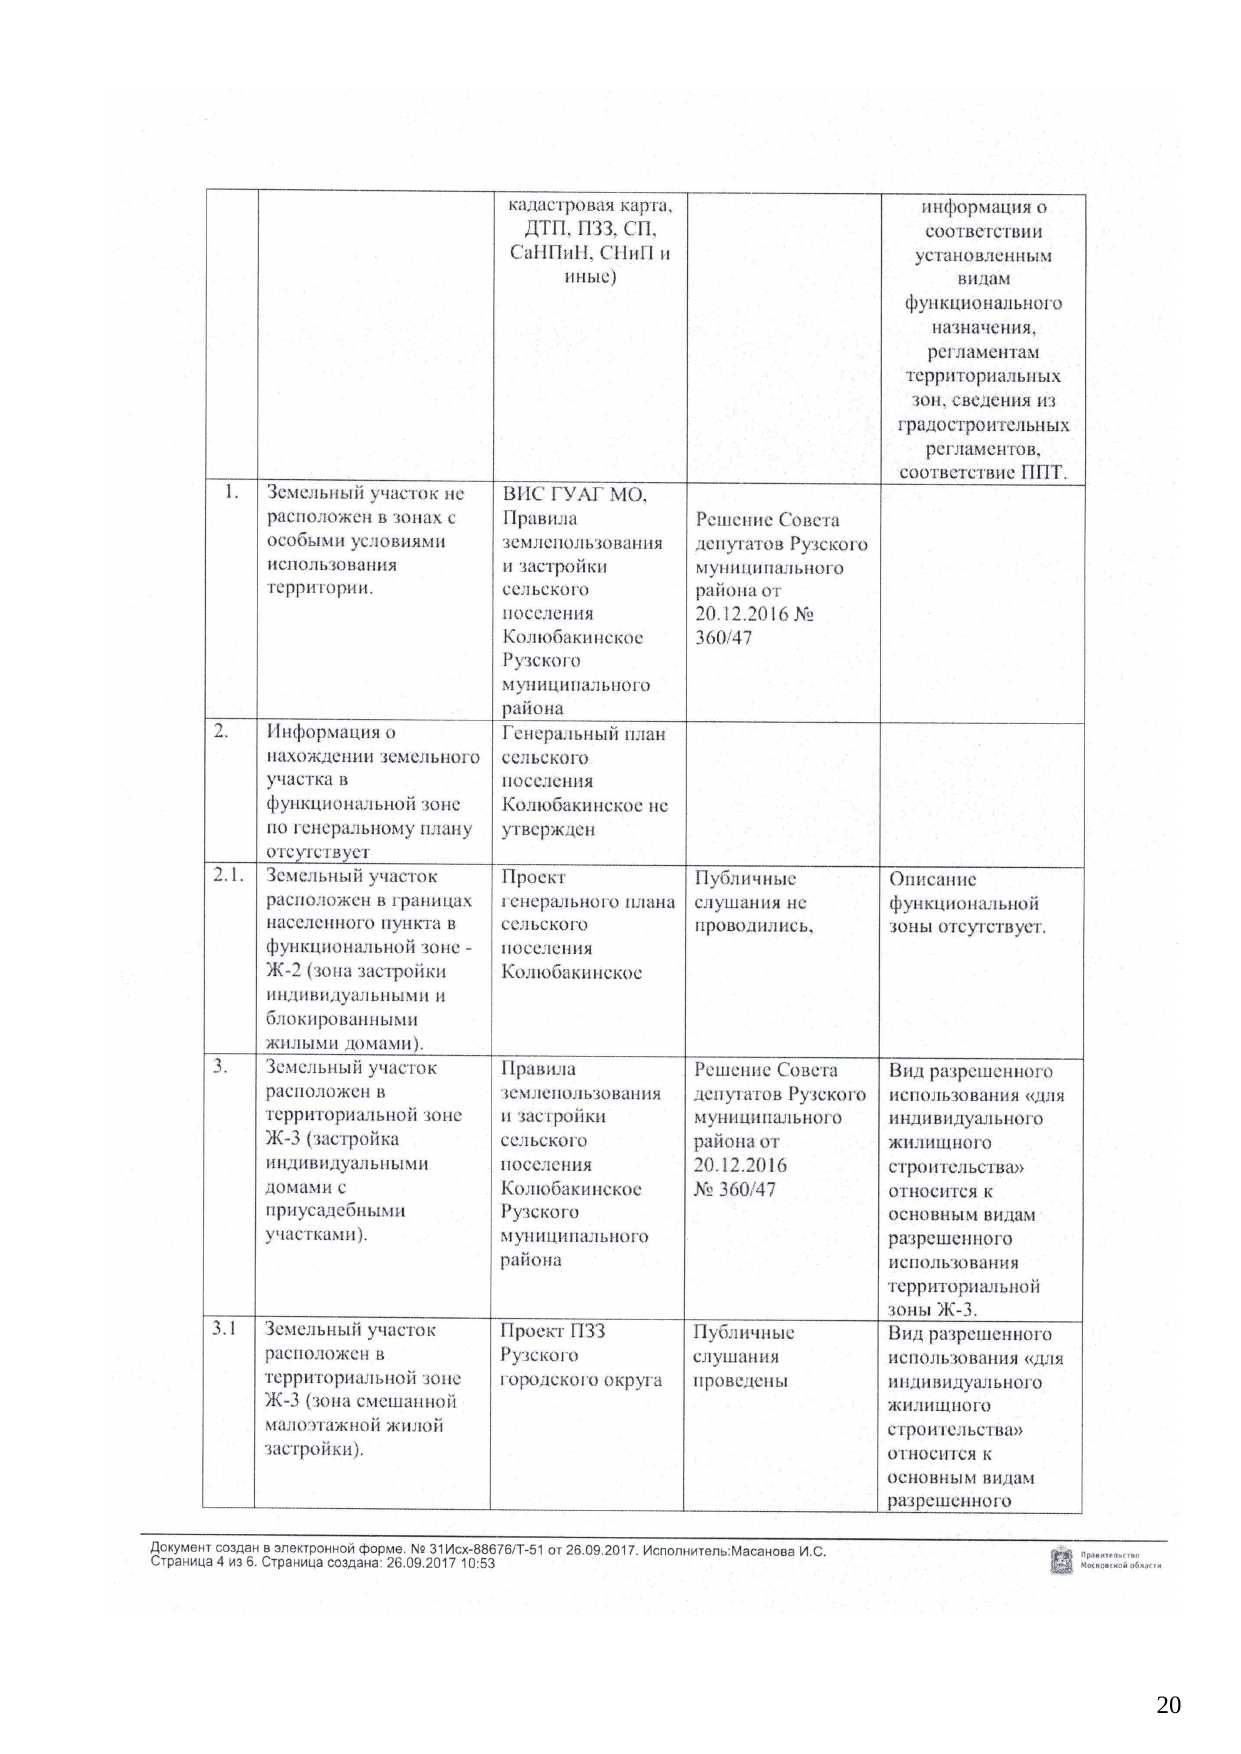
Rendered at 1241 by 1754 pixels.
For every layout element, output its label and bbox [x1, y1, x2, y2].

picture [103, 88, 1182, 1615]
